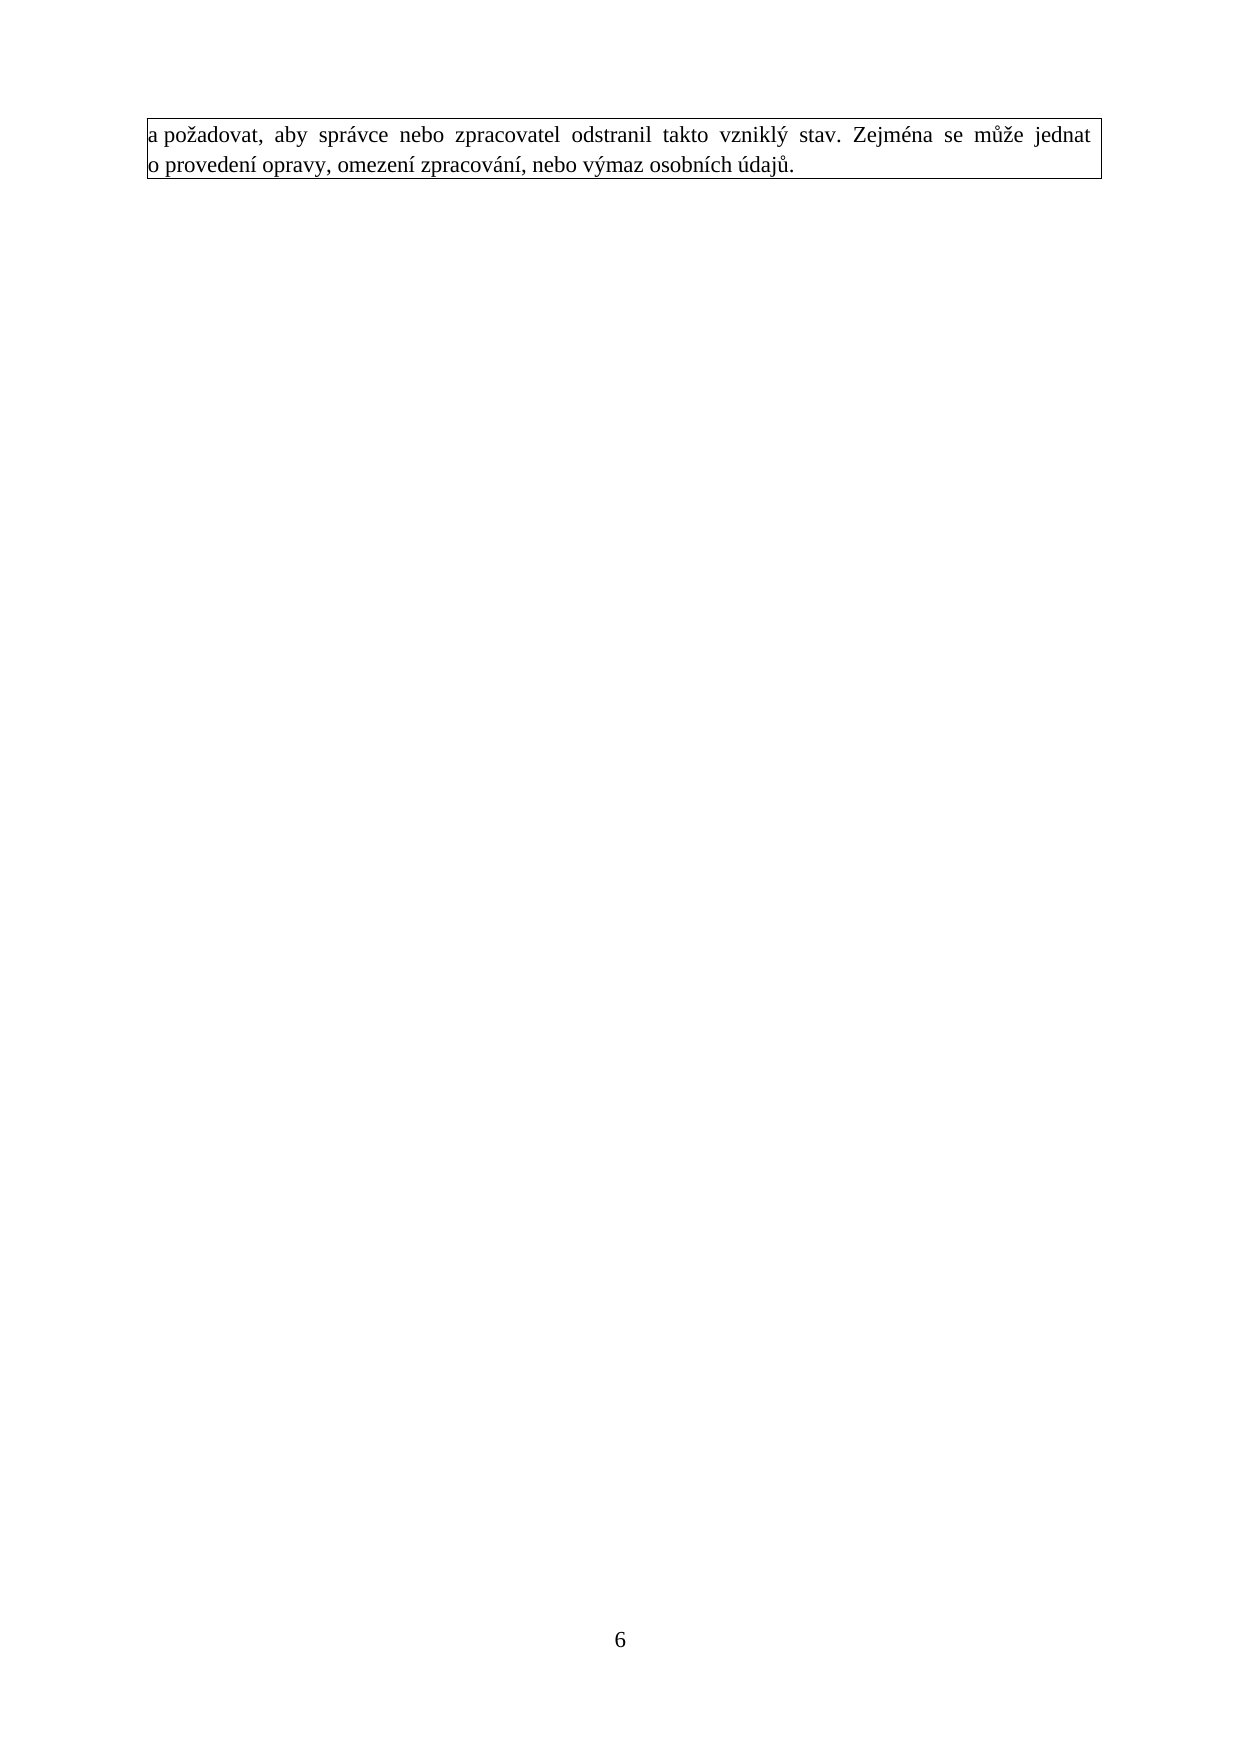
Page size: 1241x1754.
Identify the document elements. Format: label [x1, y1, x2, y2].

text [148, 119, 1101, 178]
